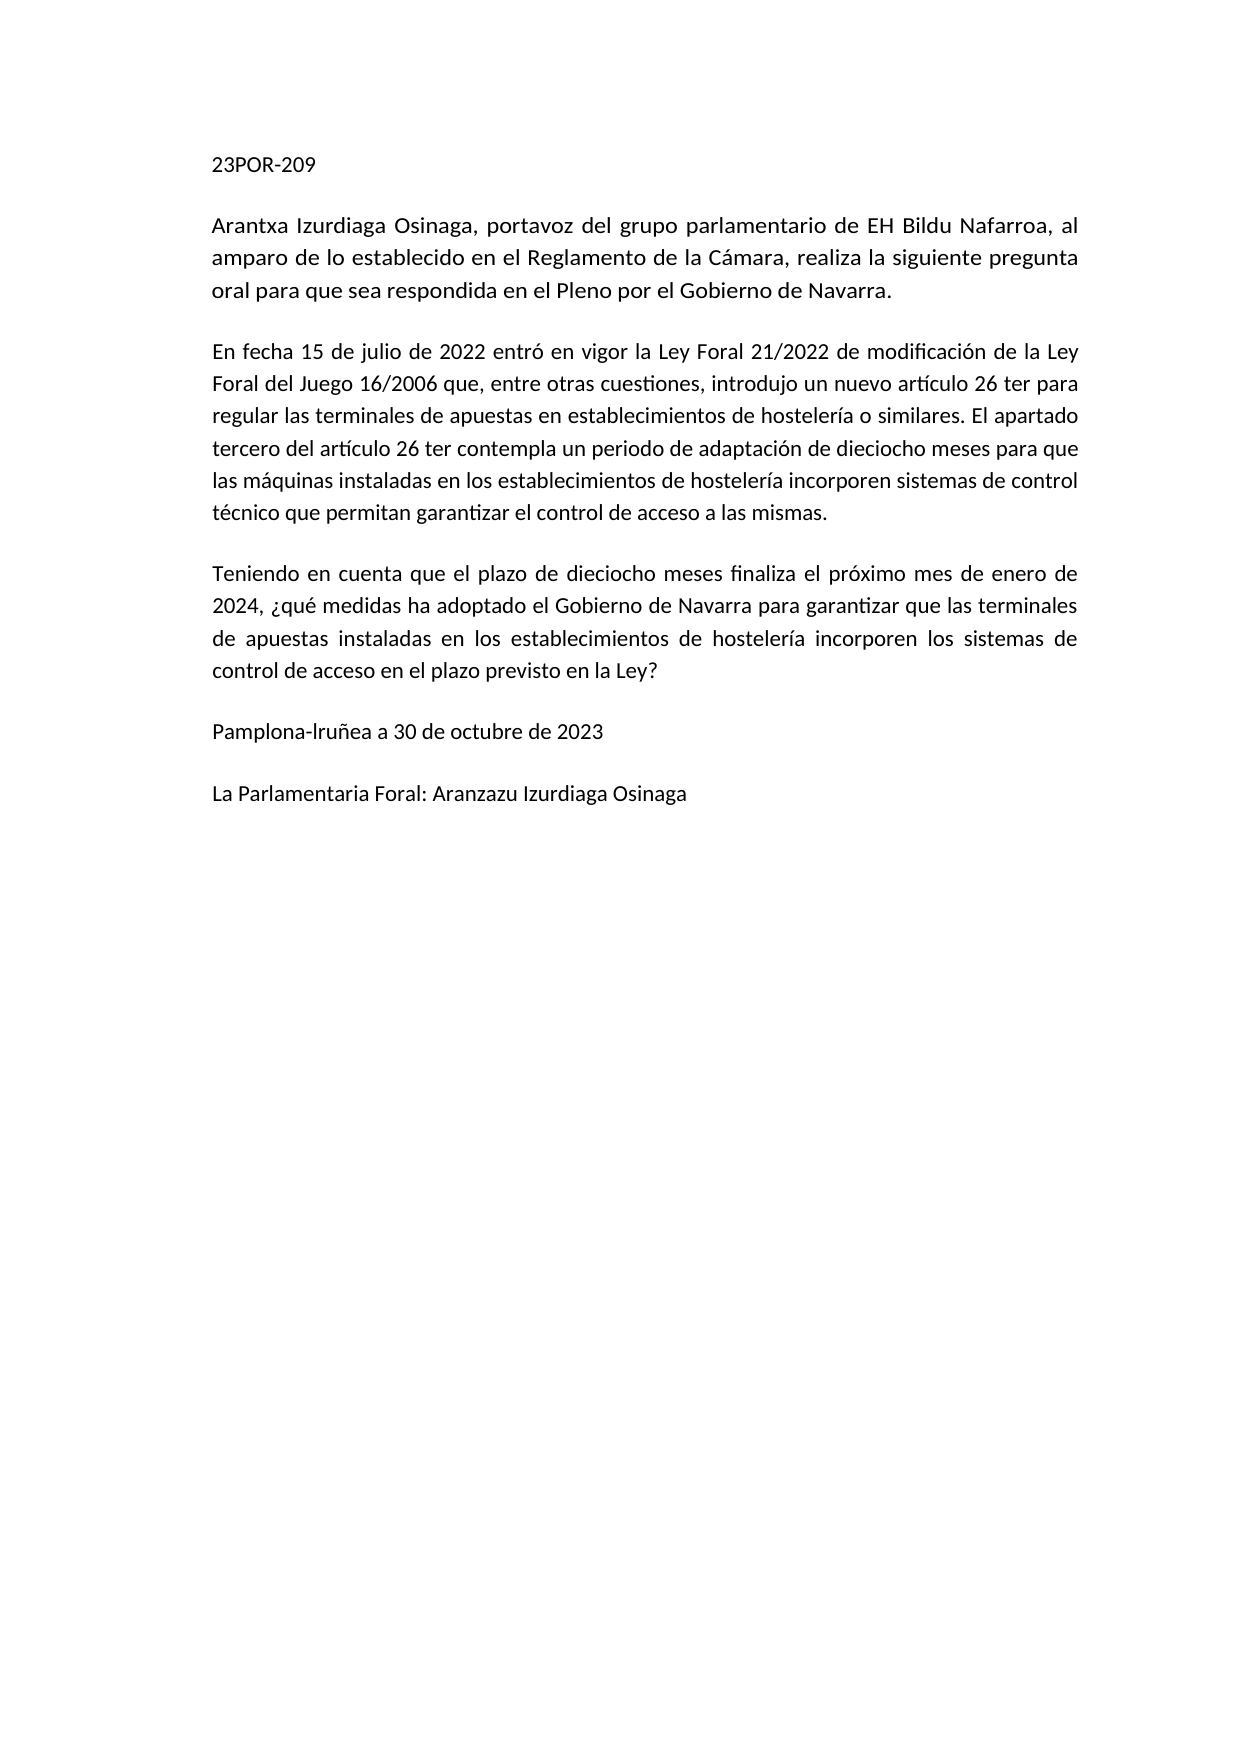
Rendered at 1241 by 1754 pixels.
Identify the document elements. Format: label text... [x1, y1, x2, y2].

text En fecha 15 de julio de 2022 entró en vigor la Ley Foral 21/2022 de modificación de la Ley Foral del Juego 16/2006 que, entre otras cuestiones, introdujo un nuevo artículo 26 ter para regular las terminales de apuestas en establecimientos de hostelería o similares. El apartado tercero del artículo 26 ter contempla un periodo de adaptación de dieciocho meses para que las máquinas instaladas en los establecimientos de hostelería incorporen sistemas de control técnico que permitan garantizar el control de acceso a las mismas. [212, 337, 1080, 526]
text Pamplona-lruñea a 30 de octubre de 2023 [138, 717, 1080, 745]
text Teniendo en cuenta que el plazo de dieciocho meses finaliza el próximo mes de enero de 2024, ¿qué medidas ha adoptado el Gobierno de Navarra para garantizar que las terminales de apuestas instaladas en los establecimientos de hostelería incorporen los sistemas de control de acceso en el plazo previsto en la Ley? [212, 559, 1080, 684]
text La Parlamentaria Foral: Aranzazu Izurdiaga Osinaga [138, 779, 1080, 807]
text Arantxa Izurdiaga Osinaga, portavoz del grupo parlamentario de EH Bildu Nafarroa, al amparo de lo establecido en el Reglamento de la Cámara, realiza la siguiente pregunta oral para que sea respondida en el Pleno por el Gobierno de Navarra. [211, 211, 1080, 304]
text 23POR-209 [138, 150, 1128, 178]
